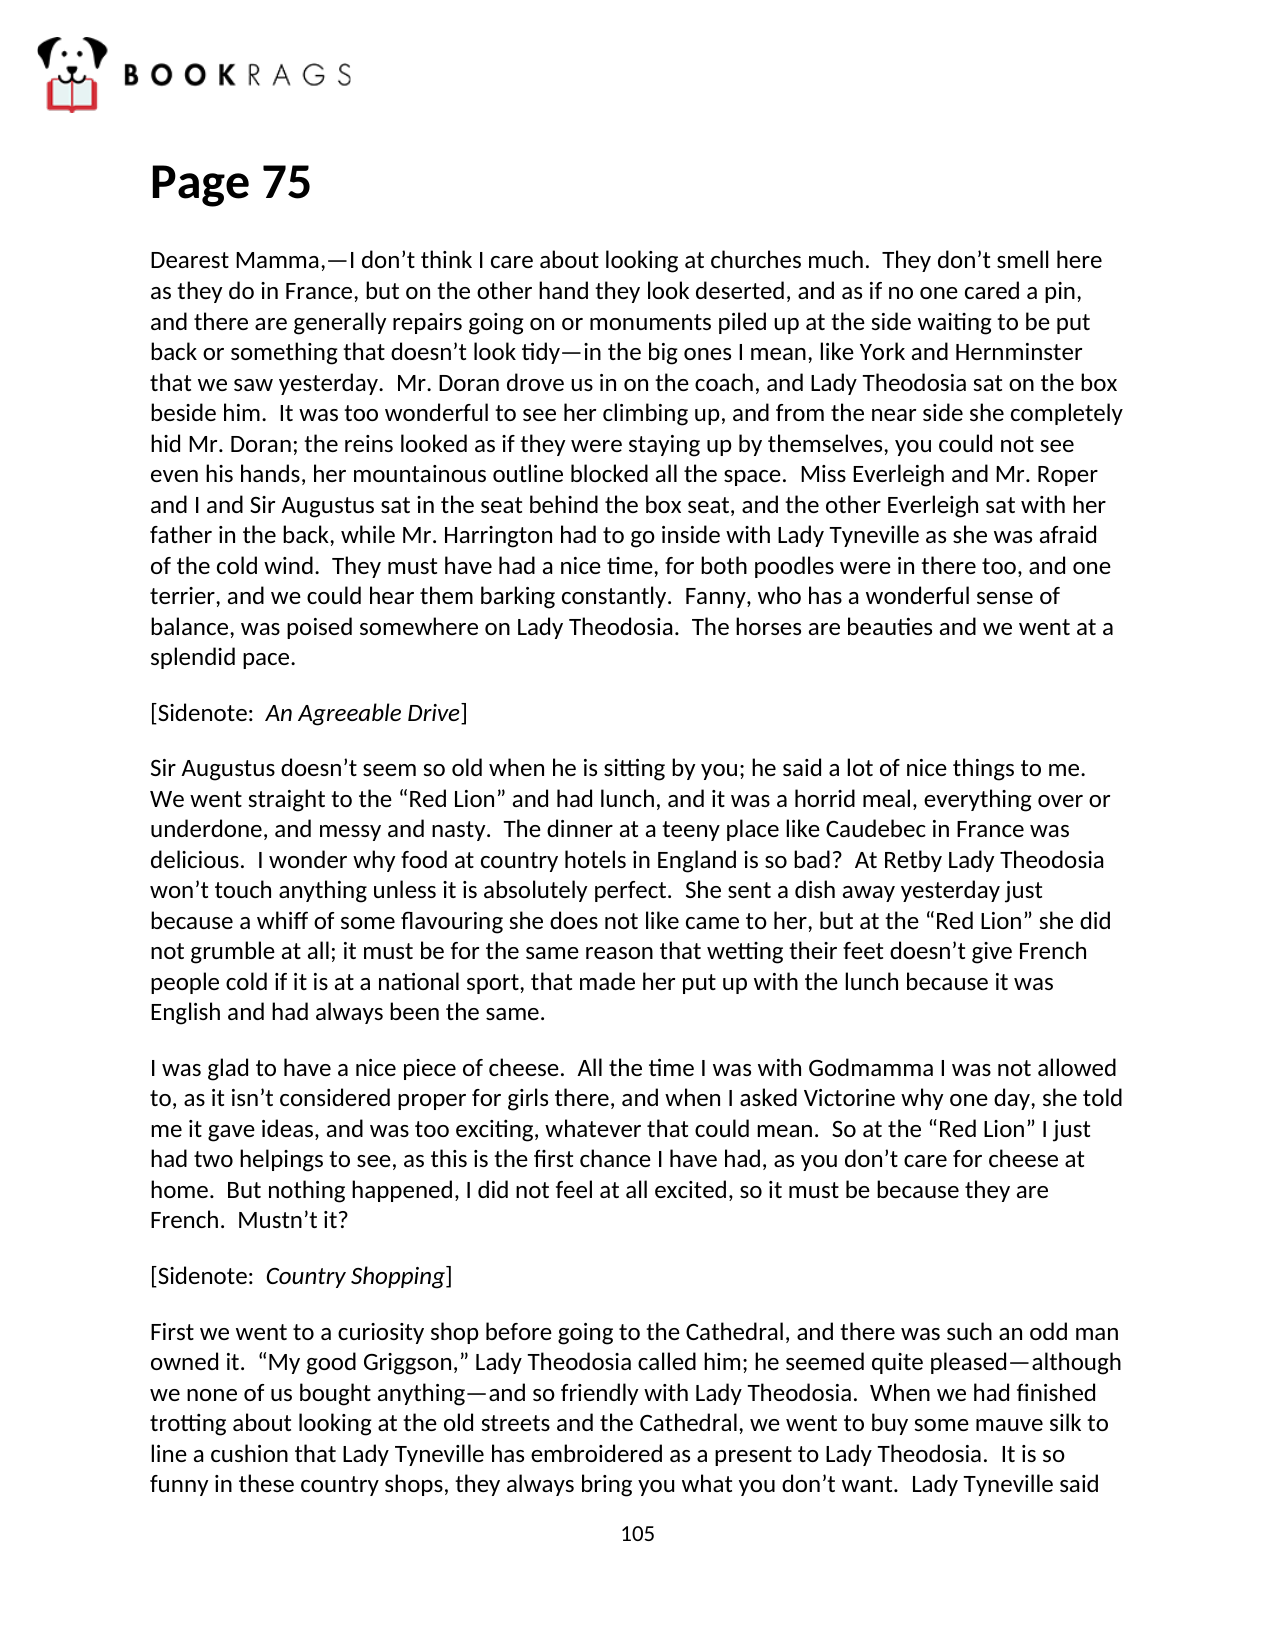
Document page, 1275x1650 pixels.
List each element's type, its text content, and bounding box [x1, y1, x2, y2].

text I was glad to have a nice piece of cheese. All the time I was with Godmamma I was not allowed to, as it isn’t considered proper for girls there, and when I asked Victorine why one day, she told me it gave ideas, and was too exciting, whatever that could mean. So at the “Red Lion” I just had two helpings to see, as this is the first chance I have had, as you don’t care for cheese at home. But nothing happened, I did not feel at all excited, so it must be because they are French. Mustn’t it? [150, 1052, 1125, 1235]
text Dearest Mamma,—­I don’t think I care about looking at churches much. They don’t smell here as they do in France, but on the other hand they look deserted, and as if no one cared a pin, and there are generally repairs going on or monuments piled up at the side waiting to be put back or something that doesn’t look tidy—­in the big ones I mean, like York and Hernminster that we saw yesterday. Mr. Doran drove us in on the coach, and Lady Theodosia sat on the box beside him. It was too wonderful to see her climbing up, and from the near side she completely hid Mr. Doran; the reins looked as if they were staying up by themselves, you could not see even his hands, her mountainous outline blocked all the space. Miss Everleigh and Mr. Roper and I and Sir Augustus sat in the seat behind the box seat, and the other Everleigh sat with her father in the back, while Mr. Harrington had to go inside with Lady Tyneville as she was afraid of the cold wind. They must have had a nice time, for both poodles were in there too, and one terrier, and we could hear them barking constantly. Fanny, who has a wonderful sense of balance, was poised somewhere on Lady Theodosia. The horses are beauties and we went at a splendid pace. [150, 244, 1125, 672]
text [150, 1316, 1125, 1499]
picture [37, 37, 351, 113]
text Sir Augustus doesn’t seem so old when he is sitting by you; he said a lot of nice things to me. We went straight to the “Red Lion” and had lunch, and it was a horrid meal, everything over or underdone, and messy and nasty. The dinner at a teeny place like Caudebec in France was delicious. I wonder why food at country hotels in England is so bad? At Retby Lady Theodosia won’t touch anything unless it is absolutely perfect. She sent a dish away yesterday just because a whiff of some flavouring she does not like came to her, but at the “Red Lion” she did not grumble at all; it must be for the same reason that wetting their feet doesn’t give French people cold if it is at a national sport, that made her put up with the lunch because it was English and had always been the same. [150, 752, 1125, 1027]
text Page 75 [150, 150, 1125, 211]
text [Sidenote: Country Shopping] [150, 1260, 1125, 1291]
text [Sidenote: An Agreeable Drive] [150, 697, 1125, 727]
